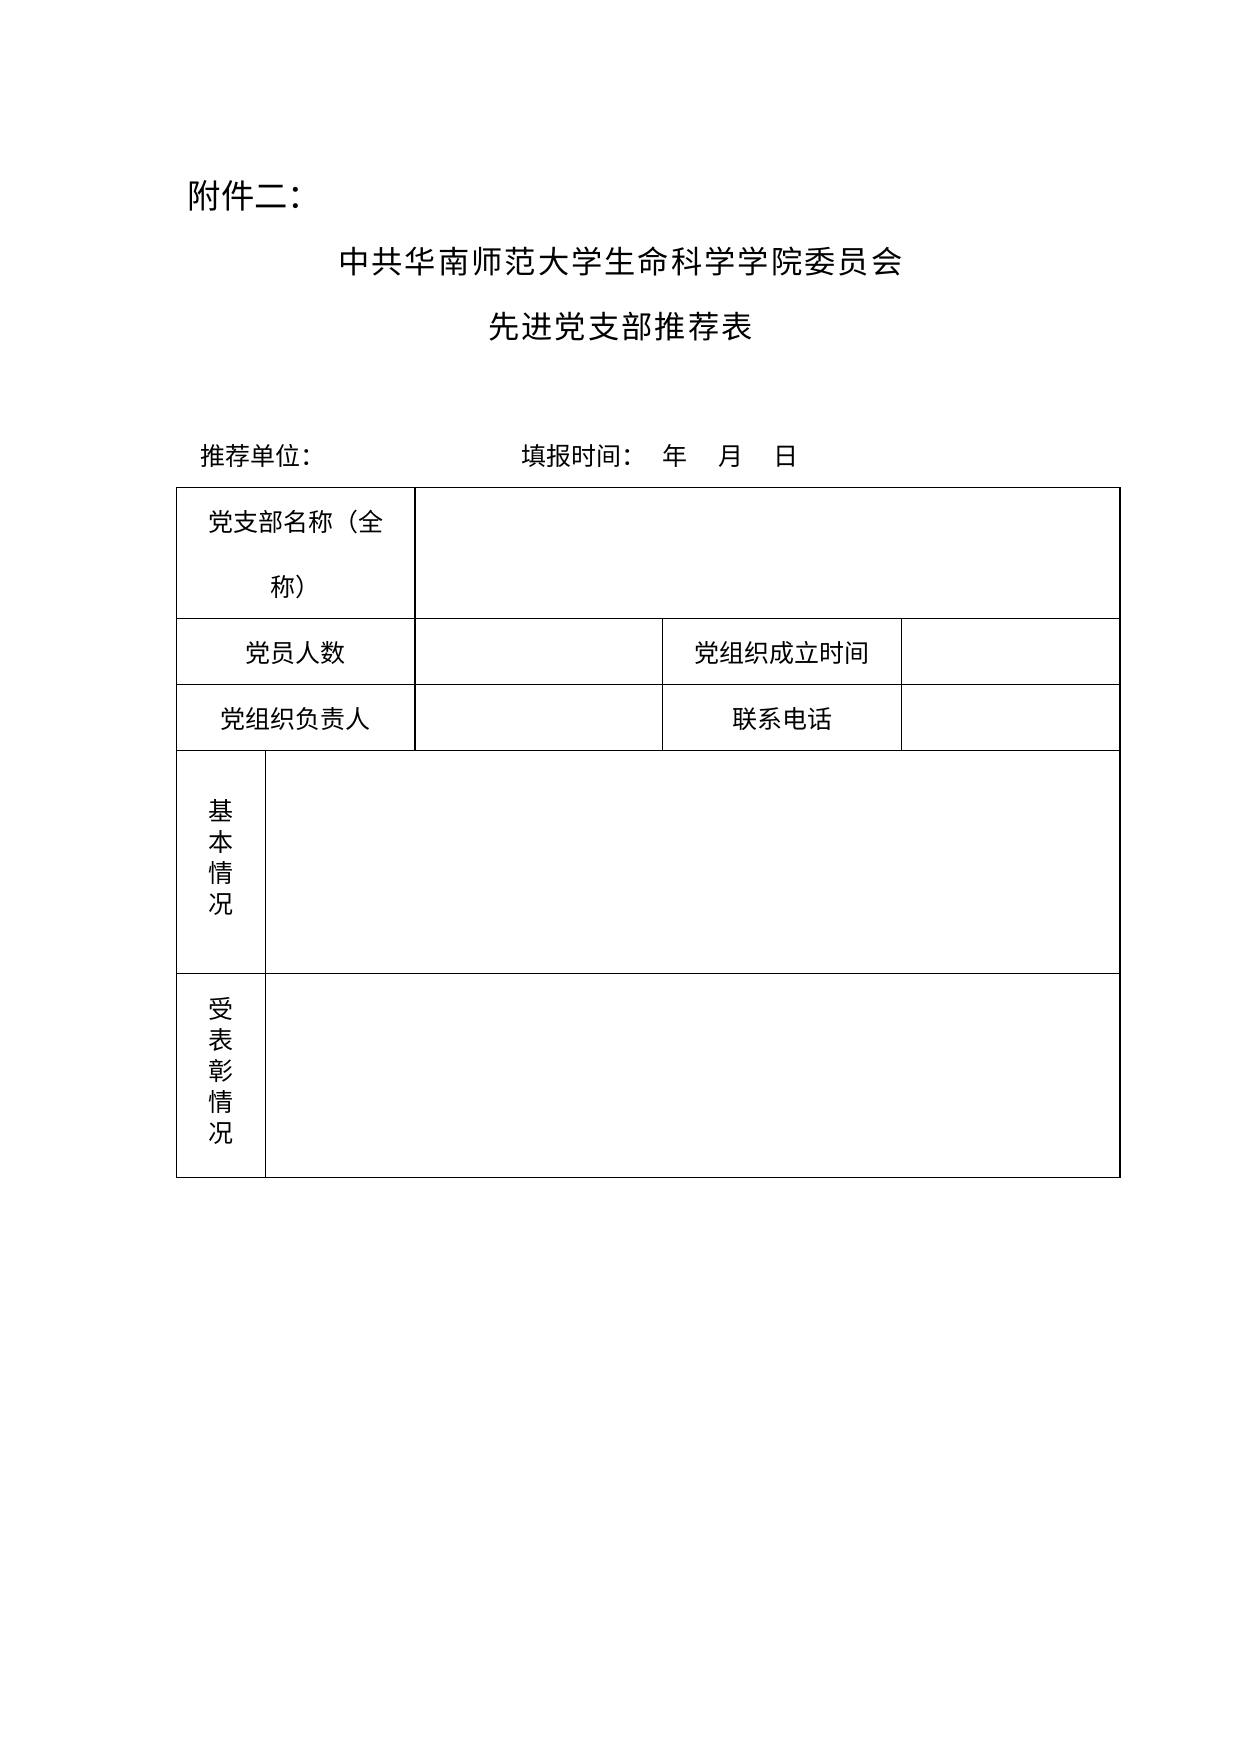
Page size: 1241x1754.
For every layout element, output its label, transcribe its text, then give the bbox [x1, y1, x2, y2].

table_cell 党员人数 [177, 619, 414, 684]
table_cell 党组织负责人 [177, 685, 414, 750]
table_cell [416, 619, 662, 684]
table_cell [266, 974, 1119, 1177]
text 中共华南师范大学生命科学学院委员会 [187, 227, 1053, 292]
text 推荐单位： 填报时间： 年 月 日 [187, 422, 1053, 487]
text 先进党支部推荐表 [187, 292, 1053, 357]
table_cell [902, 685, 1119, 750]
text 附件二： [187, 162, 1053, 227]
table_cell [266, 751, 1119, 973]
table_cell 联系电话 [663, 685, 901, 750]
table_cell [416, 685, 662, 750]
table_cell 受 表 彰 情 况 [177, 974, 265, 1177]
table_cell [902, 619, 1119, 684]
table_header [416, 488, 1119, 618]
table_header 党支部名称（全称） [177, 488, 414, 618]
table_cell 基 本 情 况 [177, 751, 265, 973]
table_cell 党组织成立时间 [663, 619, 901, 684]
